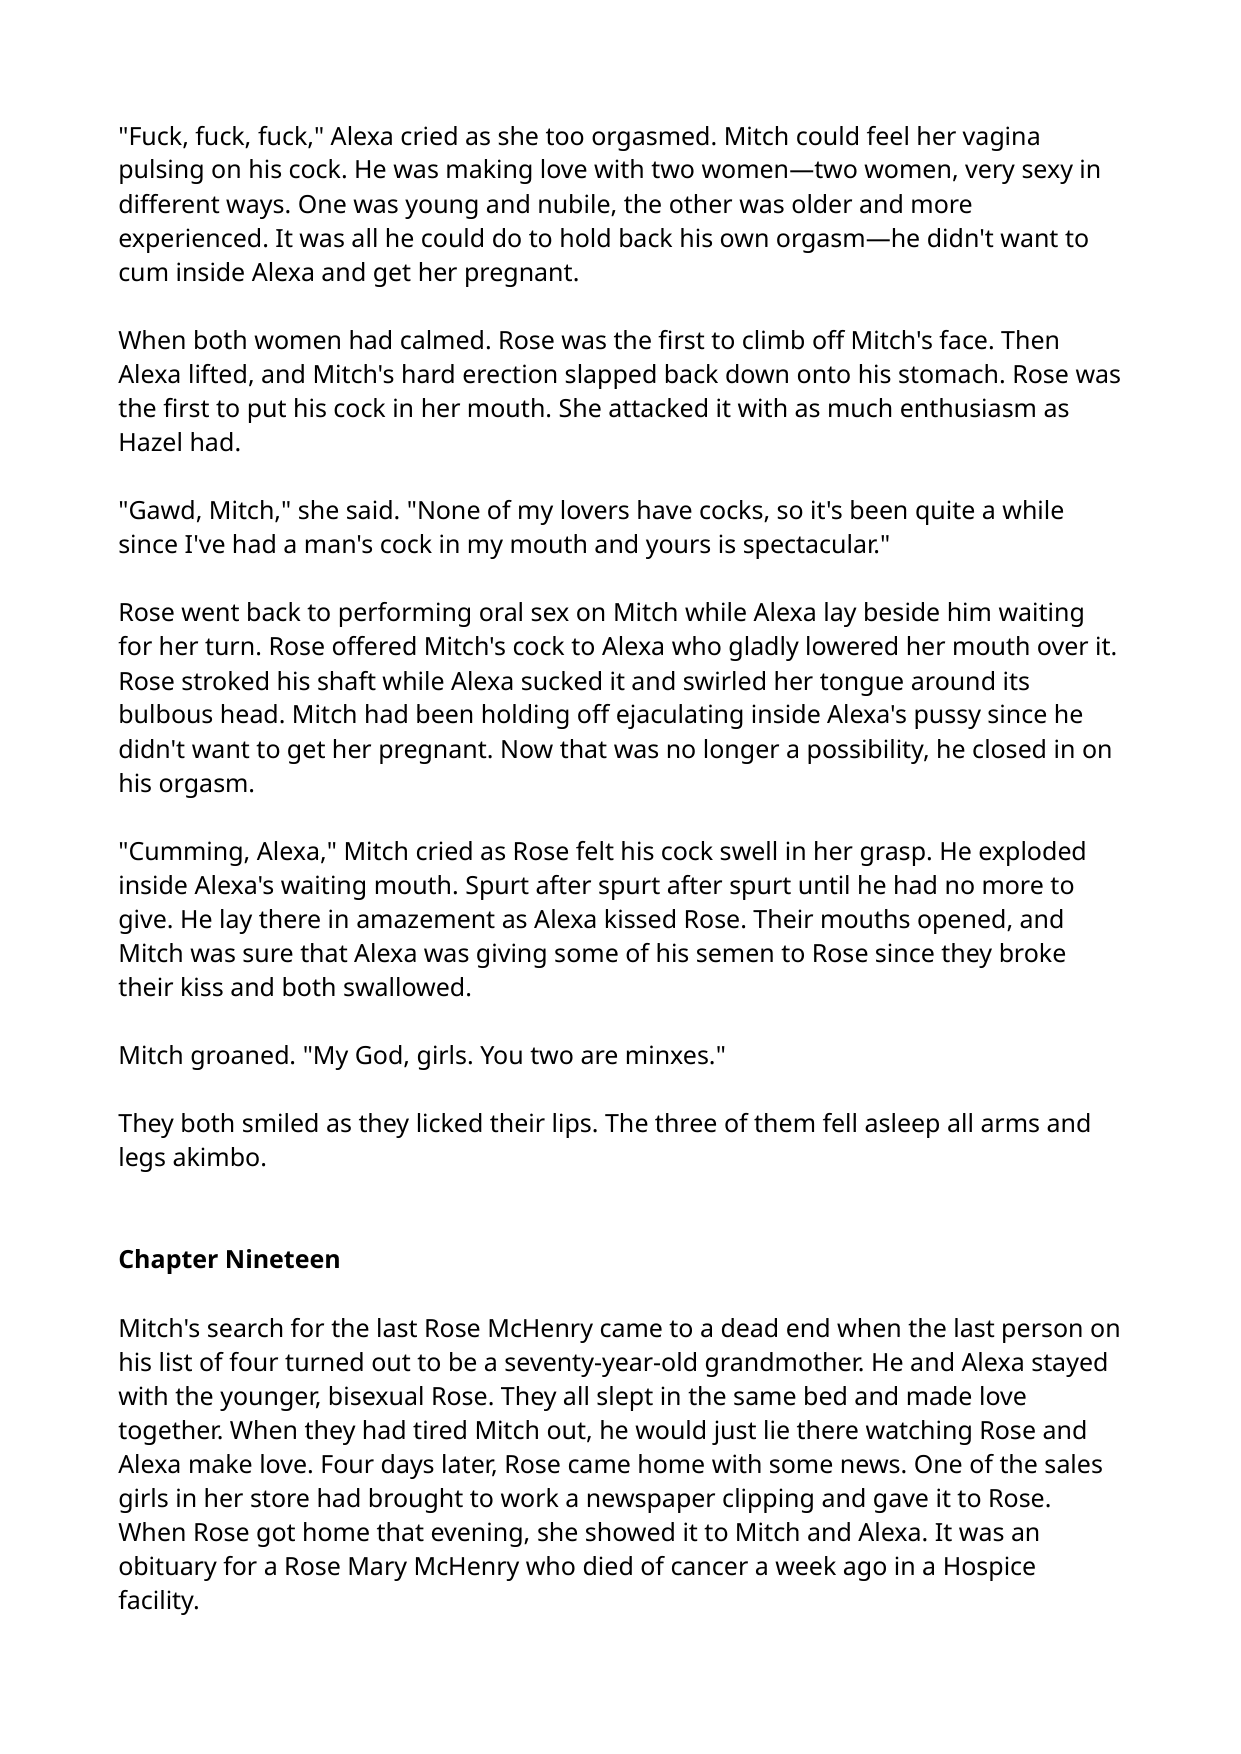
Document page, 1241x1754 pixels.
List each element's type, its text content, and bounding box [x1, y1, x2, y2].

text They both smiled as they licked their lips. The three of them fell asleep all arms and legs akimbo. [118, 1106, 1122, 1174]
text Mitch groaned. "My God, girls. You two are minxes." [118, 1038, 1122, 1072]
text Rose went back to performing oral sex on Mitch while Alexa lay beside him waiting for her turn. Rose offered Mitch's cock to Alexa who gladly lowered her mouth over it. Rose stroked his shaft while Alexa sucked it and swirled her tongue around its bulbous head. Mitch had been holding off ejaculating inside Alexa's pussy since he didn't want to get her pregnant. Now that was no longer a possibility, he closed in on his orgasm. [118, 595, 1122, 799]
text "Cumming, Alexa," Mitch cried as Rose felt his cock swell in her grasp. He exploded inside Alexa's waiting mouth. Spurt after spurt after spurt until he had no more to give. He lay there in amazement as Alexa kissed Rose. Their mouths opened, and Mitch was sure that Alexa was giving some of his semen to Rose since they broke their kiss and both swallowed. [118, 833, 1122, 1004]
text "Fuck, fuck, fuck," Alexa cried as she too orgasmed. Mitch could feel her vagina pulsing on his cock. He was making love with two women—two women, very sexy in different ways. One was young and nubile, the other was older and more experienced. It was all he could do to hold back his own orgasm—he didn't want to cum inside Alexa and get her pregnant. [118, 118, 1122, 288]
text Mitch's search for the last Rose McHenry came to a dead end when the last person on his list of four turned out to be a seventy-year-old grandmother. He and Alexa stayed with the younger, bisexual Rose. They all slept in the same bed and made love together. When they had tired Mitch out, he would just lie there watching Rose and Alexa make love. Four days later, Rose came home with some news. One of the sales girls in her store had brought to work a newspaper clipping and gave it to Rose. When Rose got home that evening, she showed it to Mitch and Alexa. It was an obituary for a Rose Mary McHenry who died of cancer a week ago in a Hospice facility. [118, 1310, 1122, 1617]
text Chapter Nineteen [118, 1242, 1122, 1276]
text When both women had calmed. Rose was the first to climb off Mitch's face. Then Alexa lifted, and Mitch's hard erection slapped back down onto his stomach. Rose was the first to put his cock in her mouth. She attacked it with as much enthusiasm as Hazel had. [118, 322, 1122, 459]
text "Gawd, Mitch," she said. "None of my lovers have cocks, so it's been quite a while since I've had a man's cock in my mouth and yours is spectacular." [118, 493, 1122, 561]
